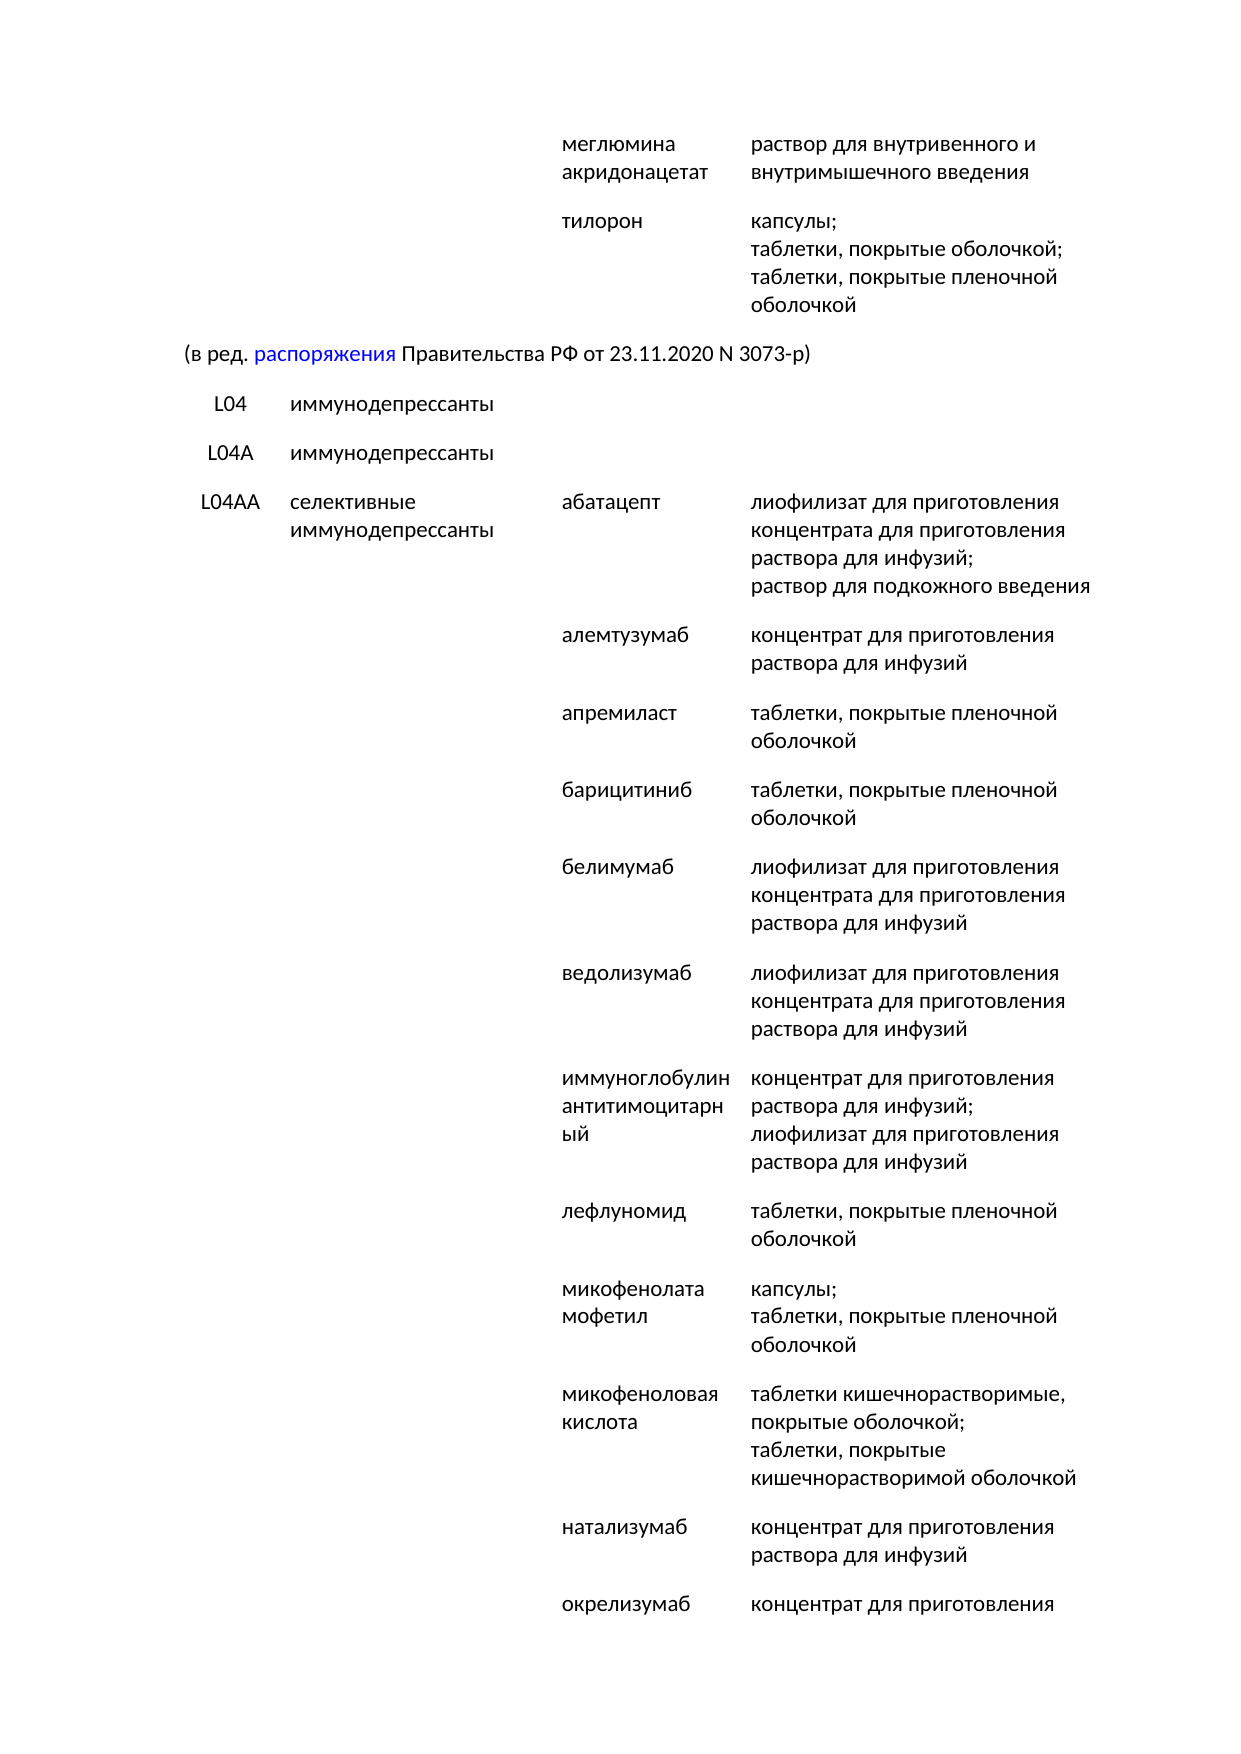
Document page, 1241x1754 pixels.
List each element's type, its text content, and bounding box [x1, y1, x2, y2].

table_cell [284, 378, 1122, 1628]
table_cell меглюмина акридонацетат [555, 118, 744, 195]
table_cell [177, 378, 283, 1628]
table_cell раствор для внутривенного и внутримышечного введения [744, 118, 1122, 195]
table_cell тилорон [555, 195, 744, 329]
table_cell (в ред. распоряжения Правительства РФ от 23.11.2020 N 3073-р) [177, 329, 1122, 378]
table_cell капсулы; таблетки, покрытые оболочкой; таблетки, покрытые пленочной оболочкой [744, 195, 1122, 329]
